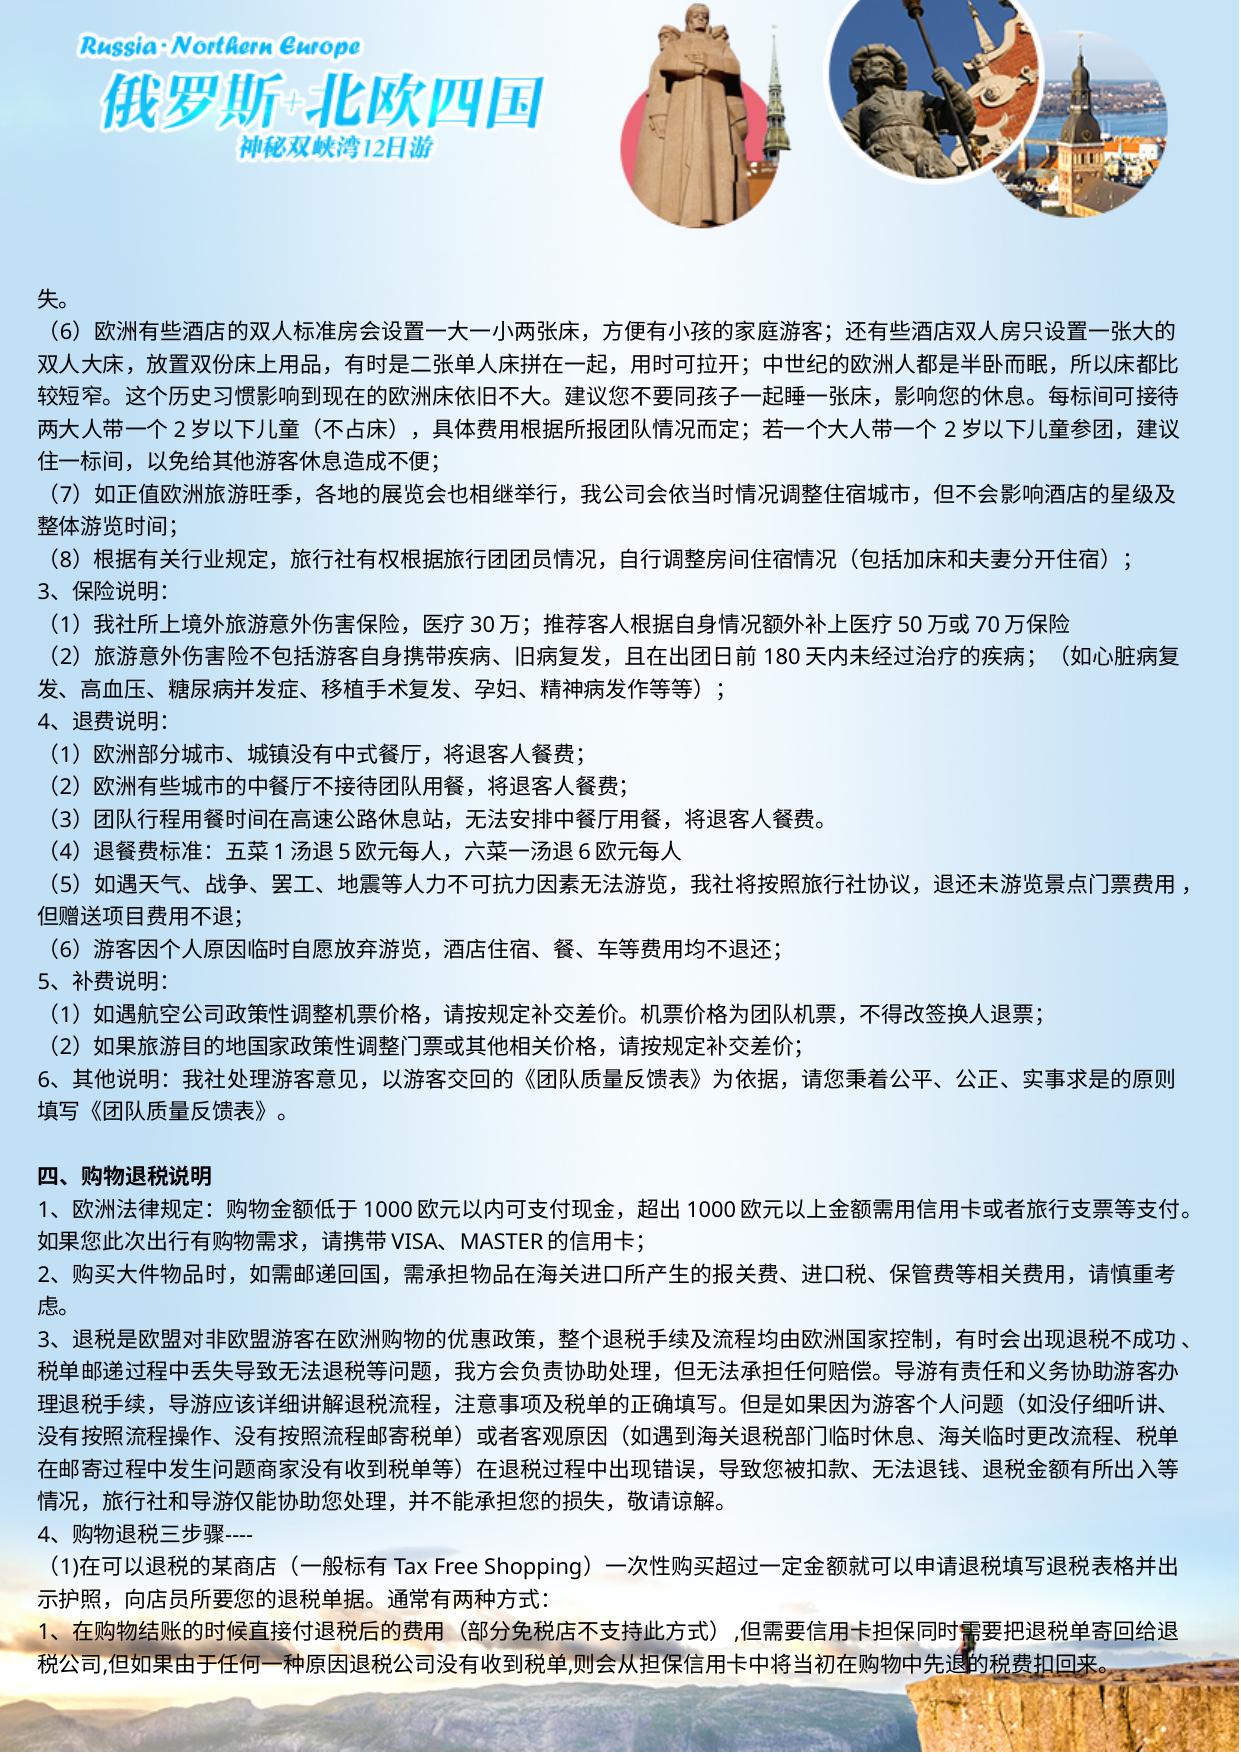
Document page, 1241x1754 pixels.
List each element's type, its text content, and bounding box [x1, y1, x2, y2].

text 6、其他说明：我社处理游客意见，以游客交回的《团队质量反馈表》为依据，请您秉着公平、公正、实事求是的原则填写《团队质量反馈表》。 [37, 1061, 1181, 1126]
text 1、欧洲法律规定：购物金额低于1000欧元以内可支付现金，超出1000欧元以上金额需用信用卡或者旅行支票等支付。如果您此次出行有购物需求，请携带VISA、MASTER的信用卡； [37, 1191, 1181, 1256]
text （2）旅游意外伤害险不包括游客自身携带疾病、旧病复发，且在出团日前180天内未经过治疗的疾病；（如心脏病复发、高血压、糖尿病并发症、移植手术复发、孕妇、精神病发作等等）； [37, 639, 1181, 704]
text （6）游客因个人原因临时自愿放弃游览，酒店住宿、餐、车等费用均不退还； [37, 931, 1181, 964]
text （8）根据有关行业规定，旅行社有权根据旅行团团员情况，自行调整房间住宿情况（包括加床和夫妻分开住宿）； [37, 541, 1181, 574]
text （2）如果旅游目的地国家政策性调整门票或其他相关价格，请按规定补交差价； [37, 1029, 1181, 1061]
text 3、保险说明： [37, 574, 1181, 606]
text 3、退税是欧盟对非欧盟游客在欧洲购物的优惠政策，整个退税手续及流程均由欧洲国家控制，有时会出现退税不成功、税单邮递过程中丢失导致无法退税等问题，我方会负责协助处理，但无法承担任何赔偿。导游有责任和义务协助游客办理退税手续，导游应该详细讲解退税流程，注意事项及税单的正确填写。但是如果因为游客个人问题（如没仔细听讲、没有按照流程操作、没有按照流程邮寄税单）或者客观原因（如遇到海关退税部门临时休息、海关临时更改流程、税单在邮寄过程中发生问题商家没有收到税单等）在退税过程中出现错误，导致您被扣款、无法退钱、退税金额有所出入等情况，旅行社和导游仅能协助您处理，并不能承担您的损失，敬请谅解。 [37, 1321, 1181, 1516]
text 四、购物退税说明 [37, 1159, 1181, 1191]
text 5、补费说明： [37, 964, 1181, 996]
text （1）欧洲部分城市、城镇没有中式餐厅，将退客人餐费； [37, 736, 1181, 769]
text （4）退餐费标准：五菜1汤退5欧元每人，六菜一汤退6欧元每人 [37, 834, 1181, 866]
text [37, 281, 1181, 314]
text （3）团队行程用餐时间在高速公路休息站，无法安排中餐厅用餐，将退客人餐费。 [37, 801, 1181, 834]
text 2、购买大件物品时，如需邮递回国，需承担物品在海关进口所产生的报关费、进口税、保管费等相关费用，请慎重考虑。 [37, 1256, 1181, 1321]
picture [0, 0, 1239, 1752]
text （1)在可以退税的某商店（一般标有Tax Free Shopping）一次性购买超过一定金额就可以申请退税填写退税表格并出示护照，向店员所要您的退税单据。通常有两种方式： [37, 1549, 1181, 1614]
text （1）如遇航空公司政策性调整机票价格，请按规定补交差价。机票价格为团队机票，不得改签换人退票； [37, 996, 1181, 1029]
text （2）欧洲有些城市的中餐厅不接待团队用餐，将退客人餐费； [37, 769, 1181, 801]
text 1、在购物结账的时候直接付退税后的费用（部分免税店不支持此方式）,但需要信用卡担保同时需要把退税单寄回给退税公司,但如果由于任何一种原因退税公司没有收到税单,则会从担保信用卡中将当初在购物中先退的税费扣回来。 [37, 1614, 1181, 1679]
text （5）如遇天气、战争、罢工、地震等人力不可抗力因素无法游览，我社将按照旅行社协议，退还未游览景点门票费用，但赠送项目费用不退； [37, 866, 1181, 931]
text 4、退费说明： [37, 704, 1181, 736]
text 4、购物退税三步骤---- [37, 1516, 1181, 1549]
text （7）如正值欧洲旅游旺季，各地的展览会也相继举行，我公司会依当时情况调整住宿城市，但不会影响酒店的星级及整体游览时间； [37, 476, 1181, 541]
text （6）欧洲有些酒店的双人标准房会设置一大一小两张床，方便有小孩的家庭游客；还有些酒店双人房只设置一张大的双人大床，放置双份床上用品，有时是二张单人床拼在一起，用时可拉开；中世纪的欧洲人都是半卧而眠，所以床都比较短窄。这个历史习惯影响到现在的欧洲床依旧不大。建议您不要同孩子一起睡一张床，影响您的休息。每标间可接待两大人带一个2岁以下儿童（不占床），具体费用根据所报团队情况而定；若一个大人带一个2岁以下儿童参团，建议住一标间，以免给其他游客休息造成不便； [37, 314, 1181, 476]
text （1）我社所上境外旅游意外伤害保险，医疗30万；推荐客人根据自身情况额外补上医疗50万或70万保险 [37, 606, 1181, 639]
